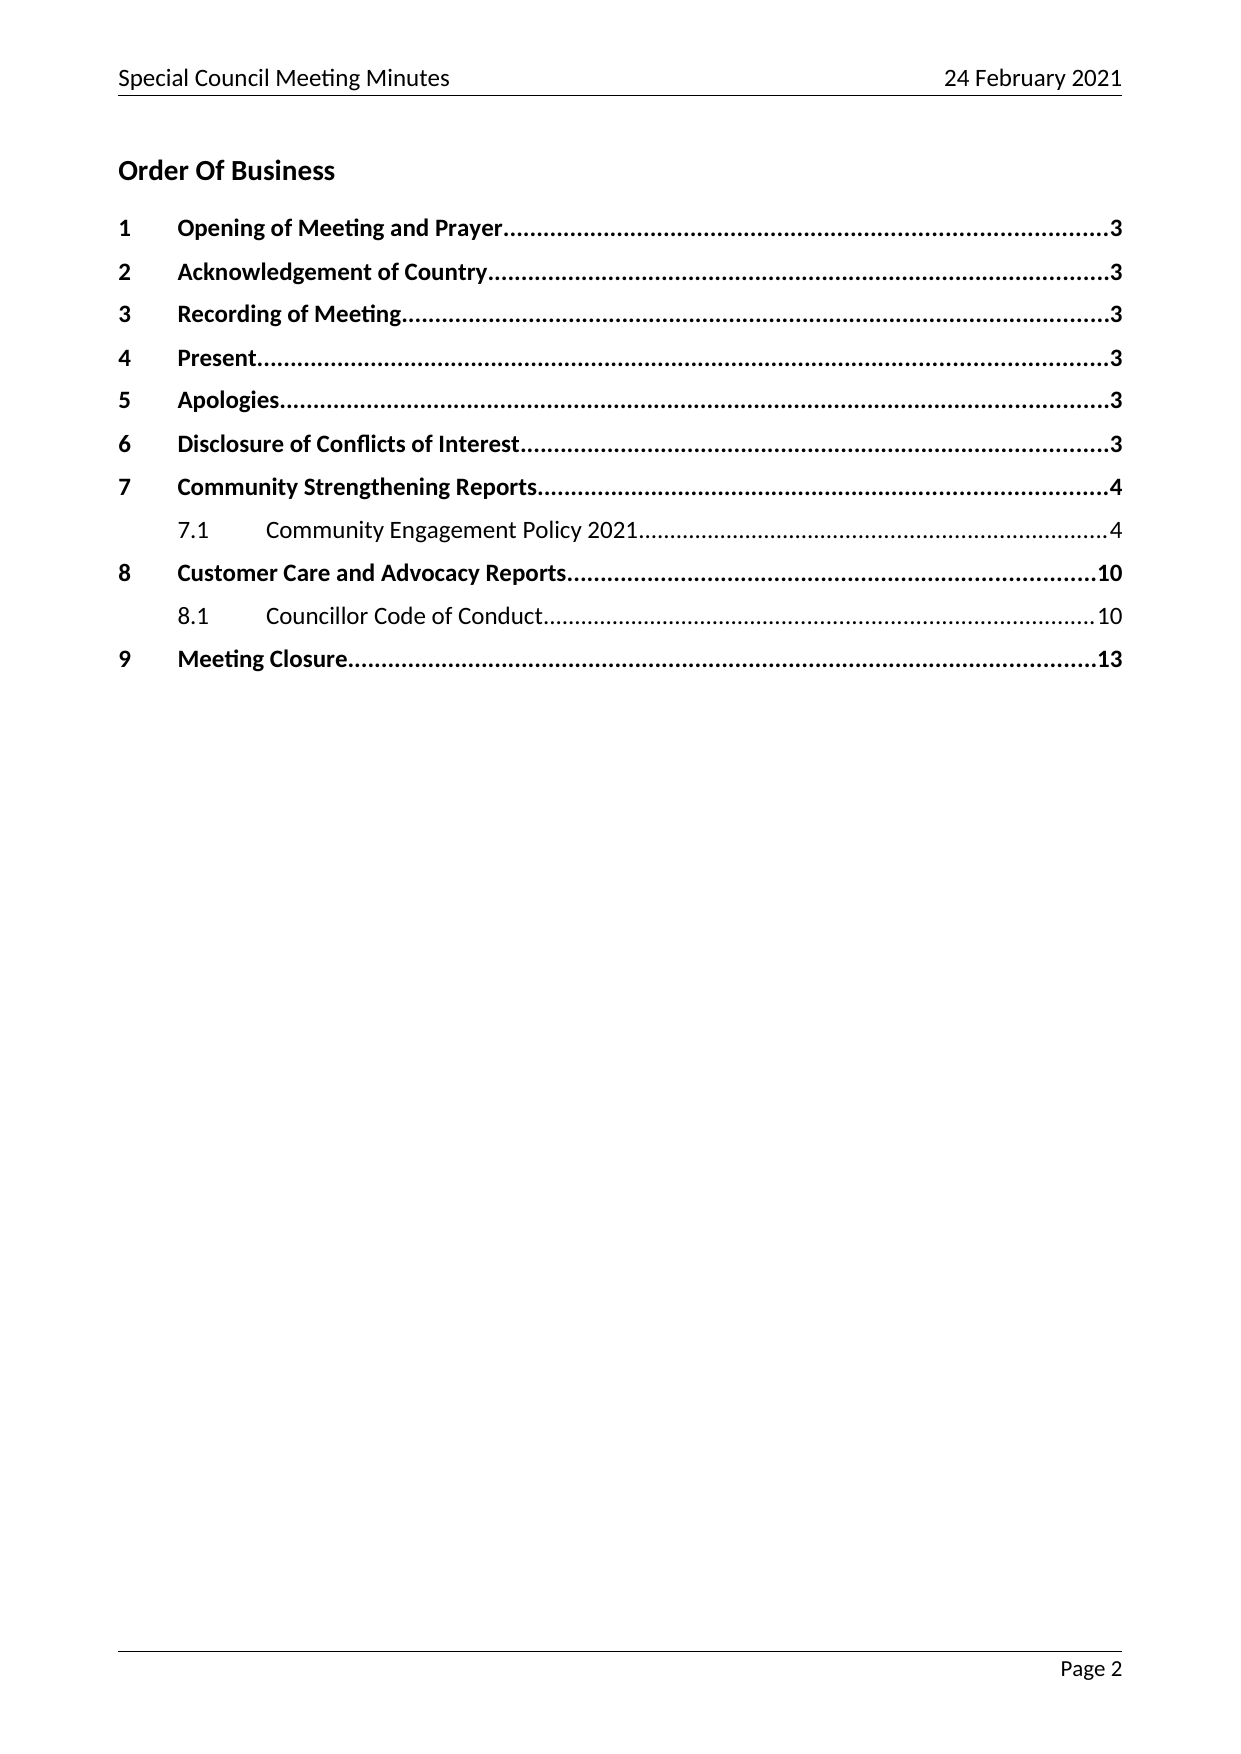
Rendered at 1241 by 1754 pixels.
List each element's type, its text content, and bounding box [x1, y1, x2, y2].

text Order Of Business [118, 152, 1122, 188]
text 7.1 Community Engagement Policy 2021 4 [177, 514, 1063, 544]
text 5 Apologies 3 [118, 385, 1063, 415]
text 8.1 Councillor Code of Conduct 10 [177, 600, 1063, 630]
text 1 Opening of Meeting and Prayer 3 [118, 213, 1063, 243]
text 8 Customer Care and Advocacy Reports 10 [118, 557, 1063, 587]
text 7 Community Strengthening Reports 4 [118, 471, 1063, 501]
text 9 Meeting Closure 13 [118, 643, 1063, 673]
text 2 Acknowledgement of Country 3 [118, 256, 1063, 286]
text 3 Recording of Meeting 3 [118, 299, 1063, 329]
text 4 Present 3 [118, 342, 1063, 372]
text 6 Disclosure of Conflicts of Interest 3 [118, 428, 1063, 458]
